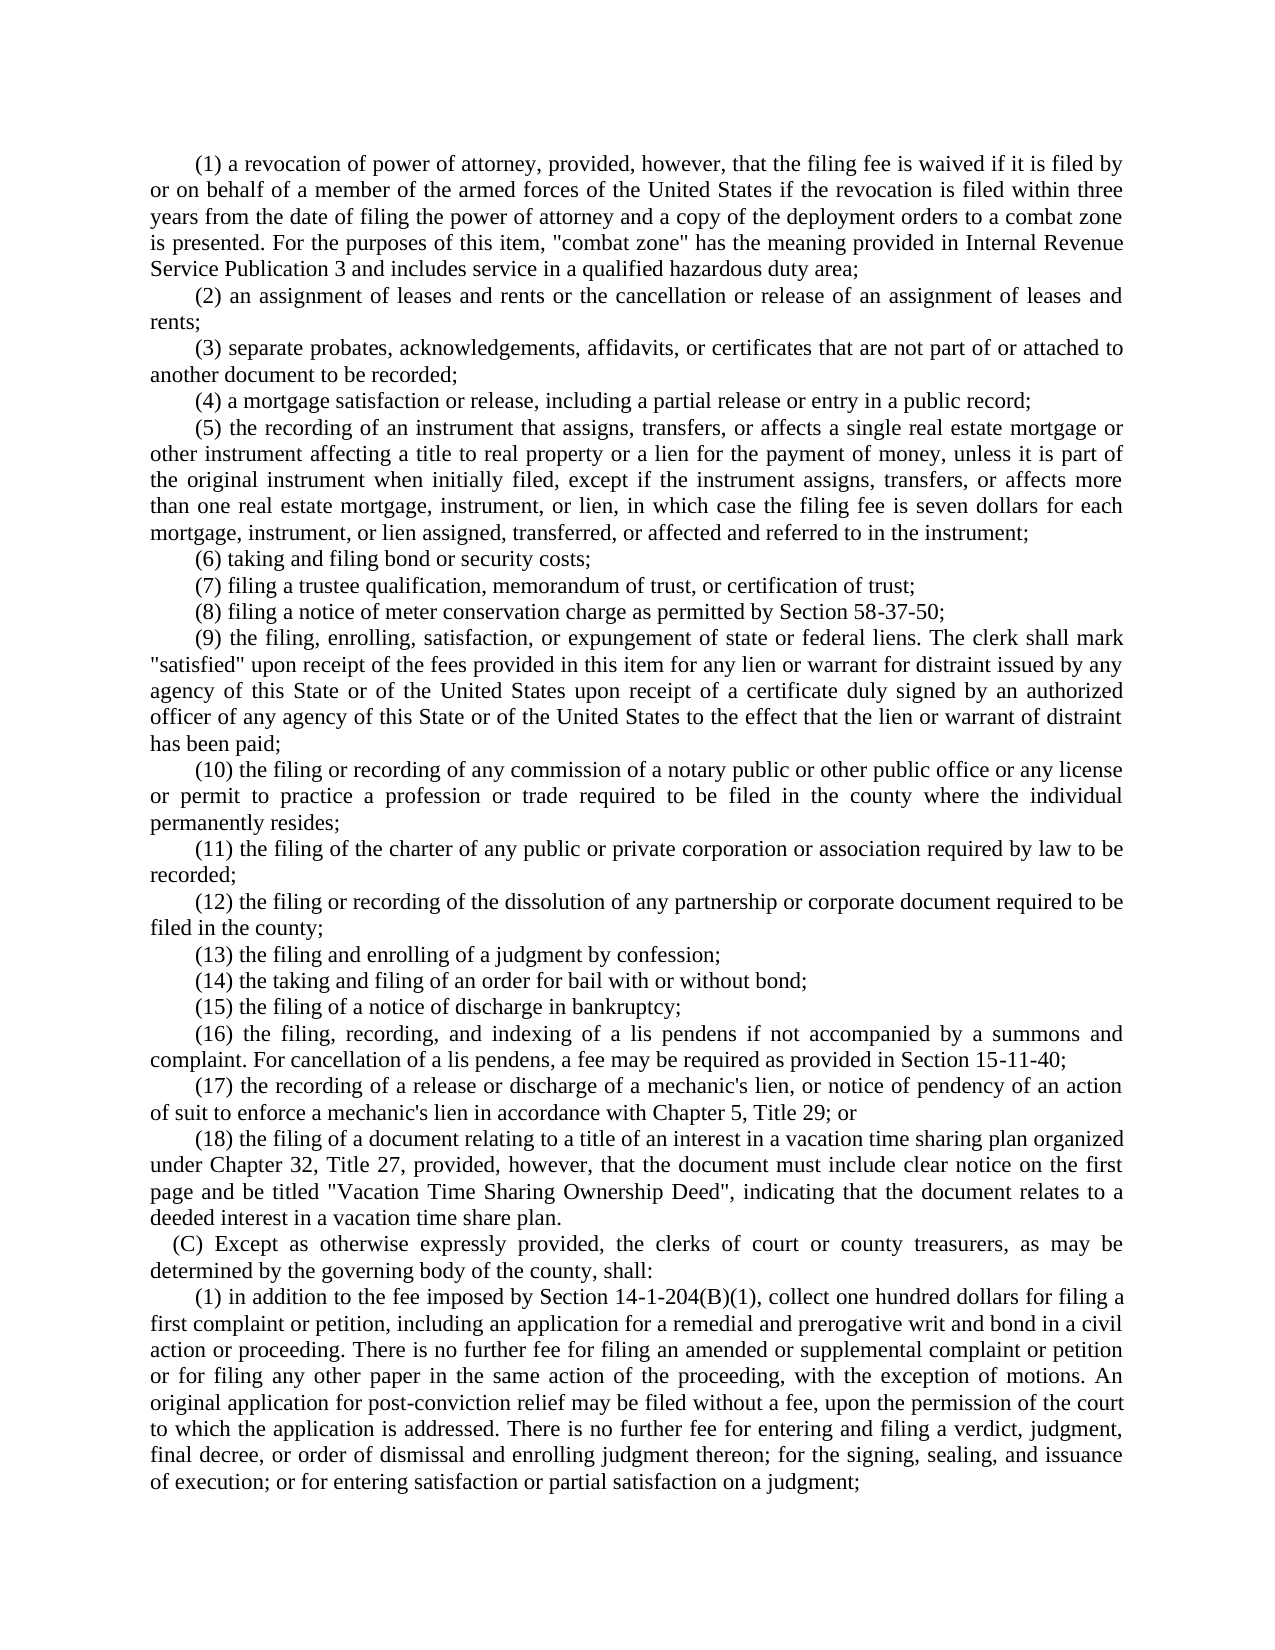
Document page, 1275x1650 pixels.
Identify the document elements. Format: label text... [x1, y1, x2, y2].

text (11) the filing of the charter of any public or private corporation or association required by law to be recorded; [150, 835, 1125, 888]
text (1) a revocation of power of attorney, provided, however, that the filing fee is waived if it is filed by or on behalf of a member of the armed forces of the United States if the revocation is filed within three years from the date of filing the power of attorney and a copy of the deployment orders to a combat zone is presented. For the purposes of this item, "combat zone" has the meaning provided in Internal Revenue Service Publication 3 and includes service in a qualified hazardous duty area; [150, 150, 1125, 282]
text (17) the recording of a release or discharge of a mechanic's lien, or notice of pendency of an action of suit to enforce a mechanic's lien in accordance with Chapter 5, Title 29; or [150, 1072, 1125, 1125]
text (4) a mortgage satisfaction or release, including a partial release or entry in a public record; [150, 387, 1125, 413]
text (1) in addition to the fee imposed by Section 14-1-204(B)(1), collect one hundred dollars for filing a first complaint or petition, including an application for a remedial and prerogative writ and bond in a civil action or proceeding. There is no further fee for filing an amended or supplemental complaint or petition or for filing any other paper in the same action of the proceeding, with the exception of motions. An original application for post-conviction relief may be filed without a fee, upon the permission of the court to which the application is addressed. There is no further fee for entering and filing a verdict, judgment, final decree, or order of dismissal and enrolling judgment thereon; for the signing, sealing, and issuance of execution; or for entering satisfaction or partial satisfaction on a judgment; [150, 1283, 1125, 1494]
text (7) filing a trustee qualification, memorandum of trust, or certification of trust; [150, 572, 1125, 598]
text (16) the filing, recording, and indexing of a lis pendens if not accompanied by a summons and complaint. For cancellation of a lis pendens, a fee may be required as provided in Section 15-11-40; [150, 1020, 1125, 1072]
text (6) taking and filing bond or security costs; [150, 545, 1125, 572]
text (9) the filing, enrolling, satisfaction, or expungement of state or federal liens. The clerk shall mark "satisfied" upon receipt of the fees provided in this item for any lien or warrant for distraint issued by any agency of this State or of the United States upon receipt of a certificate duly signed by an authorized officer of any agency of this State or of the United States to the effect that the lien or warrant of distraint has been paid; [150, 624, 1125, 756]
text (8) filing a notice of meter conservation charge as permitted by Section 58-37-50; [150, 598, 1125, 624]
text (12) the filing or recording of the dissolution of any partnership or corporate document required to be filed in the county; [150, 888, 1125, 941]
text (10) the filing or recording of any commission of a notary public or other public office or any license or permit to practice a profession or trade required to be filed in the county where the individual permanently resides; [150, 756, 1125, 835]
text (5) the recording of an instrument that assigns, transfers, or affects a single real estate mortgage or other instrument affecting a title to real property or a lien for the payment of money, unless it is part of the original instrument when initially filed, except if the instrument assigns, transfers, or affects more than one real estate mortgage, instrument, or lien, in which case the filing fee is seven dollars for each mortgage, instrument, or lien assigned, transferred, or affected and referred to in the instrument; [150, 413, 1125, 545]
text (2) an assignment of leases and rents or the cancellation or release of an assignment of leases and rents; [150, 282, 1125, 334]
text (3) separate probates, acknowledgements, affidavits, or certificates that are not part of or attached to another document to be recorded; [150, 334, 1125, 387]
text (13) the filing and enrolling of a judgment by confession; [150, 941, 1125, 967]
text (C) Except as otherwise expressly provided, the clerks of court or county treasurers, as may be determined by the governing body of the county, shall: [150, 1231, 1125, 1283]
text (18) the filing of a document relating to a title of an interest in a vacation time sharing plan organized under Chapter 32, Title 27, provided, however, that the document must include clear notice on the first page and be titled "Vacation Time Sharing Ownership Deed", indicating that the document relates to a deeded interest in a vacation time share plan. [150, 1125, 1125, 1231]
text (15) the filing of a notice of discharge in bankruptcy; [150, 993, 1125, 1020]
text (14) the taking and filing of an order for bail with or without bond; [150, 967, 1125, 993]
